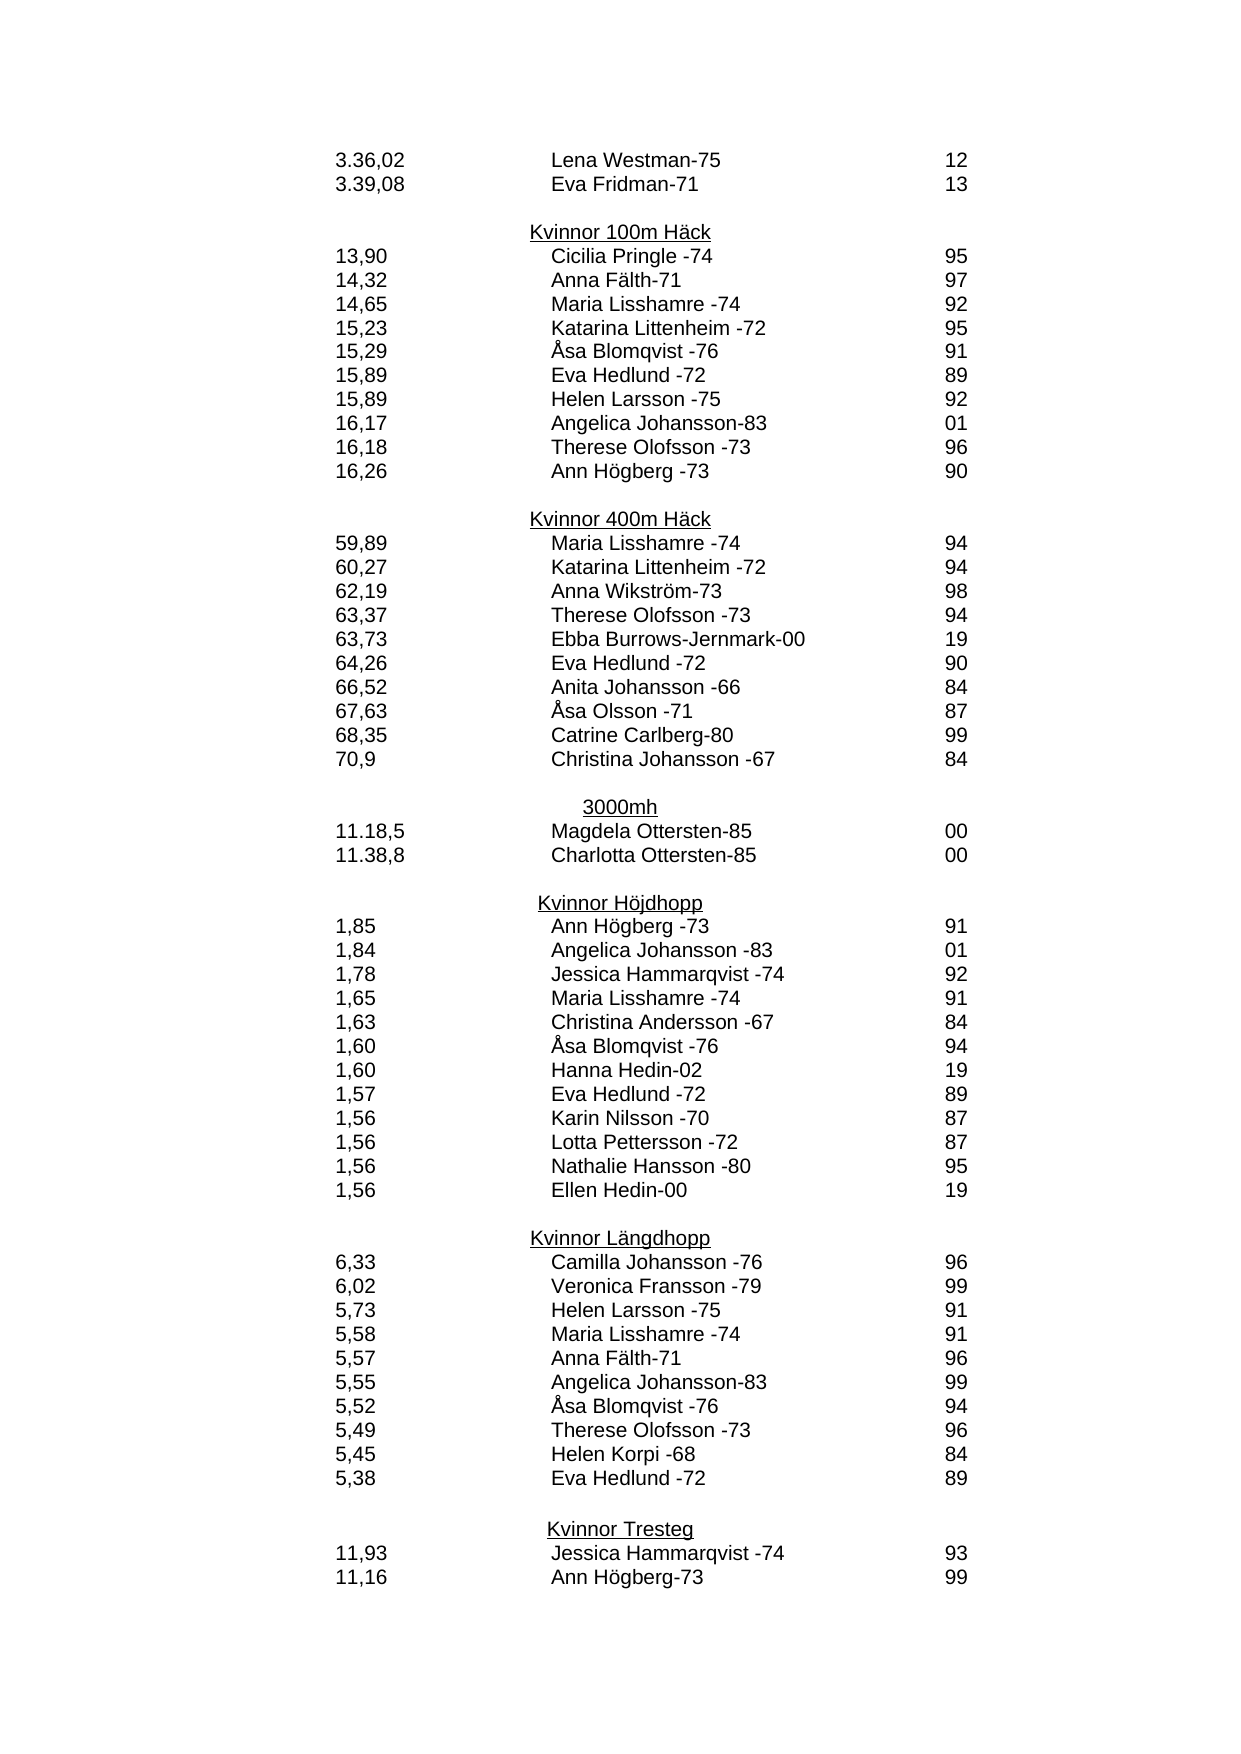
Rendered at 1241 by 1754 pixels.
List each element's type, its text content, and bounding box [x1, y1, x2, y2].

text 11.38,8 Charlotta Ottersten-85 00 [148, 842, 1093, 866]
text 5,57 Anna Fälth-71 96 [148, 1346, 1093, 1369]
text 6,02 Veronica Fransson -79 99 [148, 1274, 1093, 1298]
text 59,89 Maria Lisshamre -74 94 [148, 531, 1093, 555]
text 1,65 Maria Lisshamre -74 91 [148, 986, 1093, 1010]
text 5,52 Åsa Blomqvist -76 94 [148, 1393, 1093, 1417]
text 5,73 Helen Larsson -75 91 [148, 1298, 1093, 1322]
text 15,29 Åsa Blomqvist -76 91 [148, 339, 1093, 363]
text 60,27 Katarina Littenheim -72 94 [148, 555, 1093, 579]
text 6,33 -76 96 [148, 1250, 1093, 1274]
text Kvinnor 400m Häck [148, 507, 1093, 531]
text 5,49 Therese Olofsson -73 96 [148, 1417, 1093, 1441]
text Kvinnor 100m Häck [148, 219, 1093, 243]
text 1,84 Angelica Johansson -83 01 [148, 938, 1093, 962]
text 13,90 Cicilia Pringle -74 95 [148, 243, 1093, 267]
text 3000mh [148, 794, 1093, 818]
text 1,85 Ann Högberg -73 91 [148, 914, 1093, 938]
text 5,45 Helen Korpi -68 84 [148, 1441, 1093, 1465]
text 14,32 Anna Fälth-71 97 [148, 267, 1093, 291]
text 16,26 Ann Högberg -73 90 [148, 459, 1093, 483]
text 16,18 -73 96 [148, 435, 1093, 459]
text 1,56 Lotta Pettersson -72 87 [148, 1130, 1093, 1154]
text Kvinnor Längdhopp [148, 1226, 1093, 1250]
text 62,19 Anna Wikström-73 98 [148, 579, 1093, 603]
text 68,35 Catrine Carlberg-80 99 [148, 723, 1093, 747]
text 16,17 Angelica Johansson-83 01 [148, 411, 1093, 435]
text 11.18,5 Magdela Ottersten-85 00 [148, 818, 1093, 842]
text 1,78 Jessica Hammarqvist -74 92 [148, 962, 1093, 986]
text 11,93 Jessica Hammarqvist -74 93 11,16 Ann Högberg-73 99 [148, 1541, 1093, 1589]
text 67,63 Åsa Olsson -71 87 [148, 699, 1093, 723]
text 1,57 Eva Hedlund -72 89 [148, 1082, 1093, 1106]
text 1,56 Nathalie Hansson -80 95 1,56 Ellen Hedin-00 19 [148, 1154, 1093, 1202]
text 5,58 Maria Lisshamre -74 91 [148, 1322, 1093, 1346]
text Kvinnor Höjdhopp [148, 890, 1093, 914]
text 15,89 Helen Larsson -75 92 [148, 387, 1093, 411]
text 1,60 Åsa Blomqvist -76 94 1,60 Hanna Hedin-02 19 [148, 1034, 1093, 1082]
text 5,38 Eva Hedlund -72 89 [148, 1465, 1093, 1489]
text 70,9 Christina Johansson -67 84 [148, 747, 1093, 771]
text Kvinnor Tresteg [148, 1517, 1093, 1541]
text 63,73 Ebba Burrows-Jernmark-00 19 64,26 Eva Hedlund -72 90 [148, 627, 1093, 675]
text 5,55 Angelica Johansson-83 99 [148, 1369, 1093, 1393]
text 1,63 Christina Andersson -67 84 [148, 1010, 1093, 1034]
text 1,56 -70 87 [148, 1106, 1093, 1130]
text 14,65 Maria Lisshamre -74 92 [148, 291, 1093, 315]
text 66,52 Anita Johansson -66 84 [148, 675, 1093, 699]
text 15,89 Eva Hedlund -72 89 [148, 363, 1093, 387]
text 63,37 -73 94 [148, 603, 1093, 627]
text 15,23 Katarina Littenheim -72 95 [148, 315, 1093, 339]
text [148, 148, 1093, 196]
